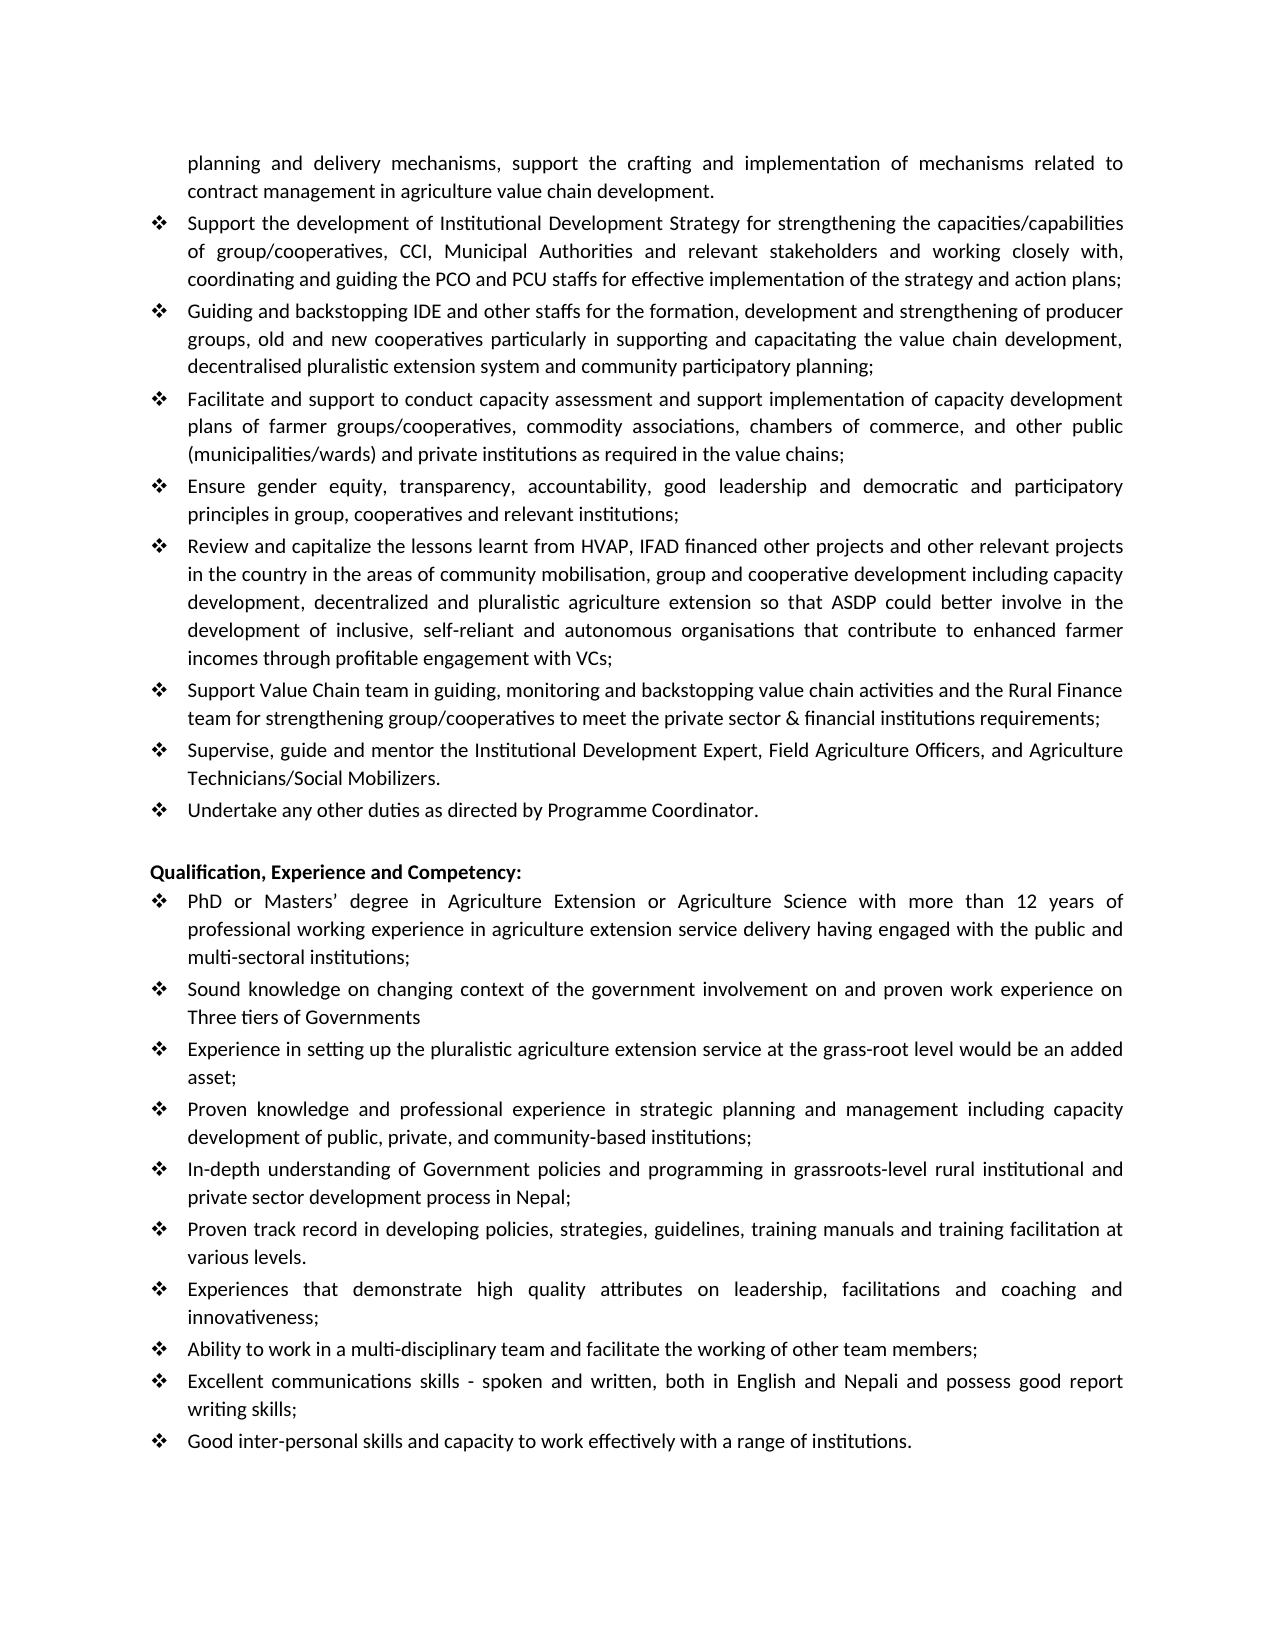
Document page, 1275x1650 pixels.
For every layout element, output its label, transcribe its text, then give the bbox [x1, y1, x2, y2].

list Guiding and backstopping IDE and other staffs for the formation, development and strengthening of producer groups, old and new cooperatives particularly in supporting and capacitating the value chain development, decentralised pluralistic extension system and community participatory planning; [150, 298, 1125, 379]
list Facilitate and support to conduct capacity assessment and support implementation of capacity development plans of farmer groups/cooperatives, commodity associations, chambers of commerce, and other public (municipalities/wards) and private institutions as required in the value chains; [150, 386, 1125, 467]
list Undertake any other duties as directed by Programme Coordinator. [150, 797, 1125, 823]
list Proven track record in developing policies, strategies, guidelines, training manuals and training facilitation at various levels. [150, 1217, 1125, 1270]
list Review and capitalize the lessons learnt from HVAP, IFAD financed other projects and other relevant projects in the country in the areas of community mobilisation, group and cooperative development including capacity development, decentralized and pluralistic agriculture extension so that ASDP could better involve in the development of inclusive, self-reliant and autonomous organisations that contribute to enhanced farmer incomes through profitable engagement with VCs; [150, 534, 1125, 671]
list Experience in setting up the pluralistic agriculture extension service at the grass-root level would be an added asset; [150, 1037, 1125, 1090]
list In-depth understanding of Government policies and programming in grassroots-level rural institutional and private sector development process in Nepal; [150, 1157, 1125, 1210]
list Excellent communications skills - spoken and written, both in English and Nepali and possess good report writing skills; [150, 1369, 1125, 1422]
list Experiences that demonstrate high quality attributes on leadership, facilitations and coaching and innovativeness; [150, 1277, 1125, 1330]
list Ensure gender equity, transparency, accountability, good leadership and democratic and participatory principles in group, cooperatives and relevant institutions; [150, 474, 1125, 527]
list Good inter-personal skills and capacity to work effectively with a range of institutions. [150, 1429, 1125, 1454]
list Support Value Chain team in guiding, monitoring and backstopping value chain activities and the Rural Finance team for strengthening group/cooperatives to meet the private sector & financial institutions requirements; [150, 677, 1125, 731]
list Ability to work in a multi-disciplinary team and facilitate the working of other team members; [150, 1337, 1125, 1362]
list PhD or Masters’ degree in Agriculture Extension or Agriculture Science with more than 12 years of professional working experience in agriculture extension service delivery having engaged with the public and multi-sectoral institutions; [150, 889, 1125, 970]
text Qualification, Experience and Competency: [150, 859, 1125, 884]
list Proven knowledge and professional experience in strategic planning and management including capacity development of public, private, and community-based institutions; [150, 1097, 1125, 1150]
list Support the development of Institutional Development Strategy for strengthening the capacities/capabilities of group/cooperatives, CCI, Municipal Authorities and relevant stakeholders and working closely with, coordinating and guiding the PCO and PCU staffs for effective implementation of the strategy and action plans; [150, 210, 1125, 291]
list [150, 150, 1125, 203]
list Sound knowledge on changing context of the government involvement on and proven work experience on Three tiers of Governments [150, 977, 1125, 1030]
list Supervise, guide and mentor the Institutional Development Expert, Field Agriculture Officers, and Agriculture Technicians/Social Mobilizers. [150, 737, 1125, 791]
